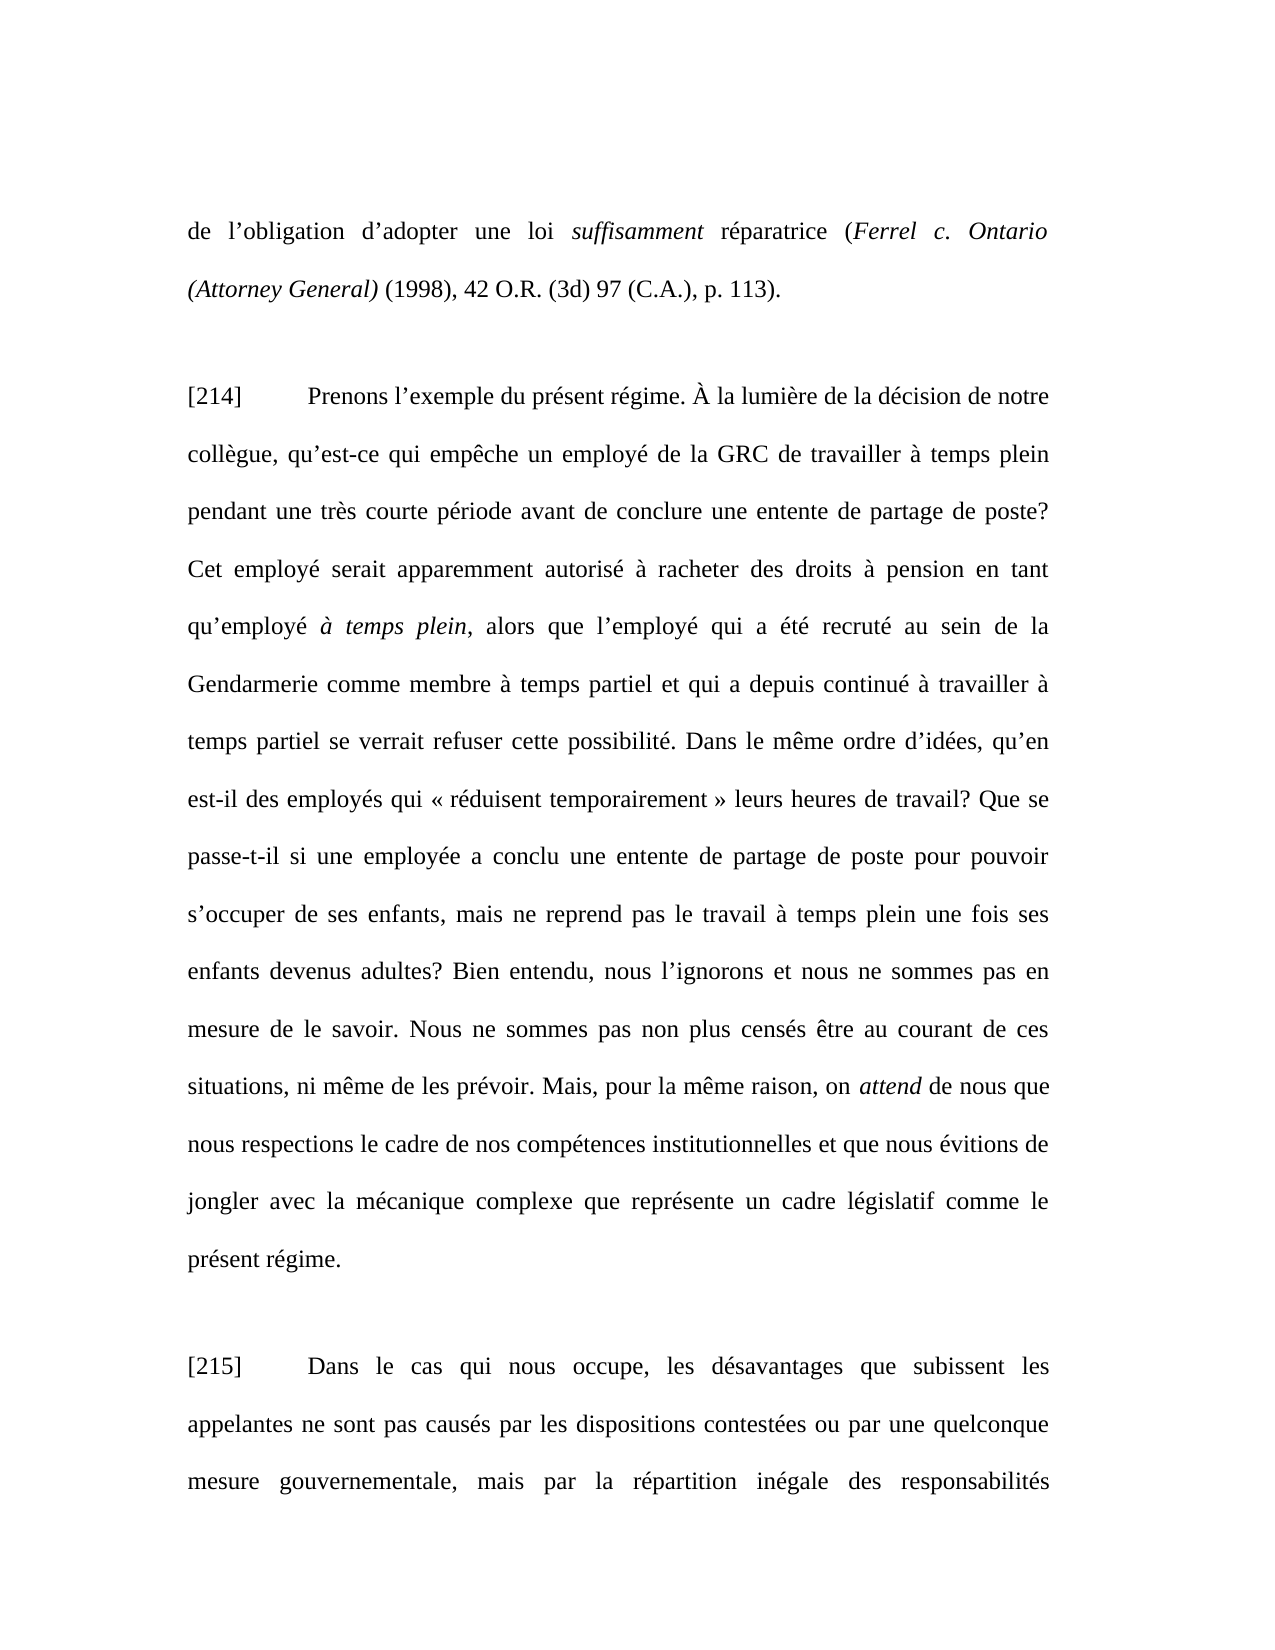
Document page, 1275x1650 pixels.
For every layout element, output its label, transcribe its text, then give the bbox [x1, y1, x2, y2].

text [187, 1351, 1050, 1495]
text Prenons l’exemple du présent régime. À la lumière de la décision de notre collègue, qu’est-ce qui empêche un employé de la GRC de travailler à temps plein pendant une très courte période avant de conclure une entente de partage de poste? Cet employé serait apparemment autorisé à racheter des droits à pension en tant qu’employé à temps plein, alors que l’employé qui a été recruté au sein de la Gendarmerie comme membre à temps partiel et qui a depuis continué à travailler à temps partiel se verrait refuser cette possibilité. Dans le même ordre d’idées, qu’en est-il des employés qui « réduisent temporairement » leurs heures de travail? Que se passe-t-il si une employée a conclu une entente de partage de poste pour pouvoir s’occuper de ses enfants, mais ne reprend pas le travail à temps plein une fois ses enfants devenus adultes? Bien entendu, nous l’ignorons et nous ne sommes pas en mesure de le savoir. Nous ne sommes pas non plus censés être au courant de ces situations, ni même de les prévoir. Mais, pour la même raison, on attend de nous que nous respections le cadre de nos compétences institutionnelles et que nous évitions de jongler avec la mécanique complexe que représente un cadre législatif comme le présent régime. [187, 381, 1050, 1273]
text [187, 216, 1050, 303]
